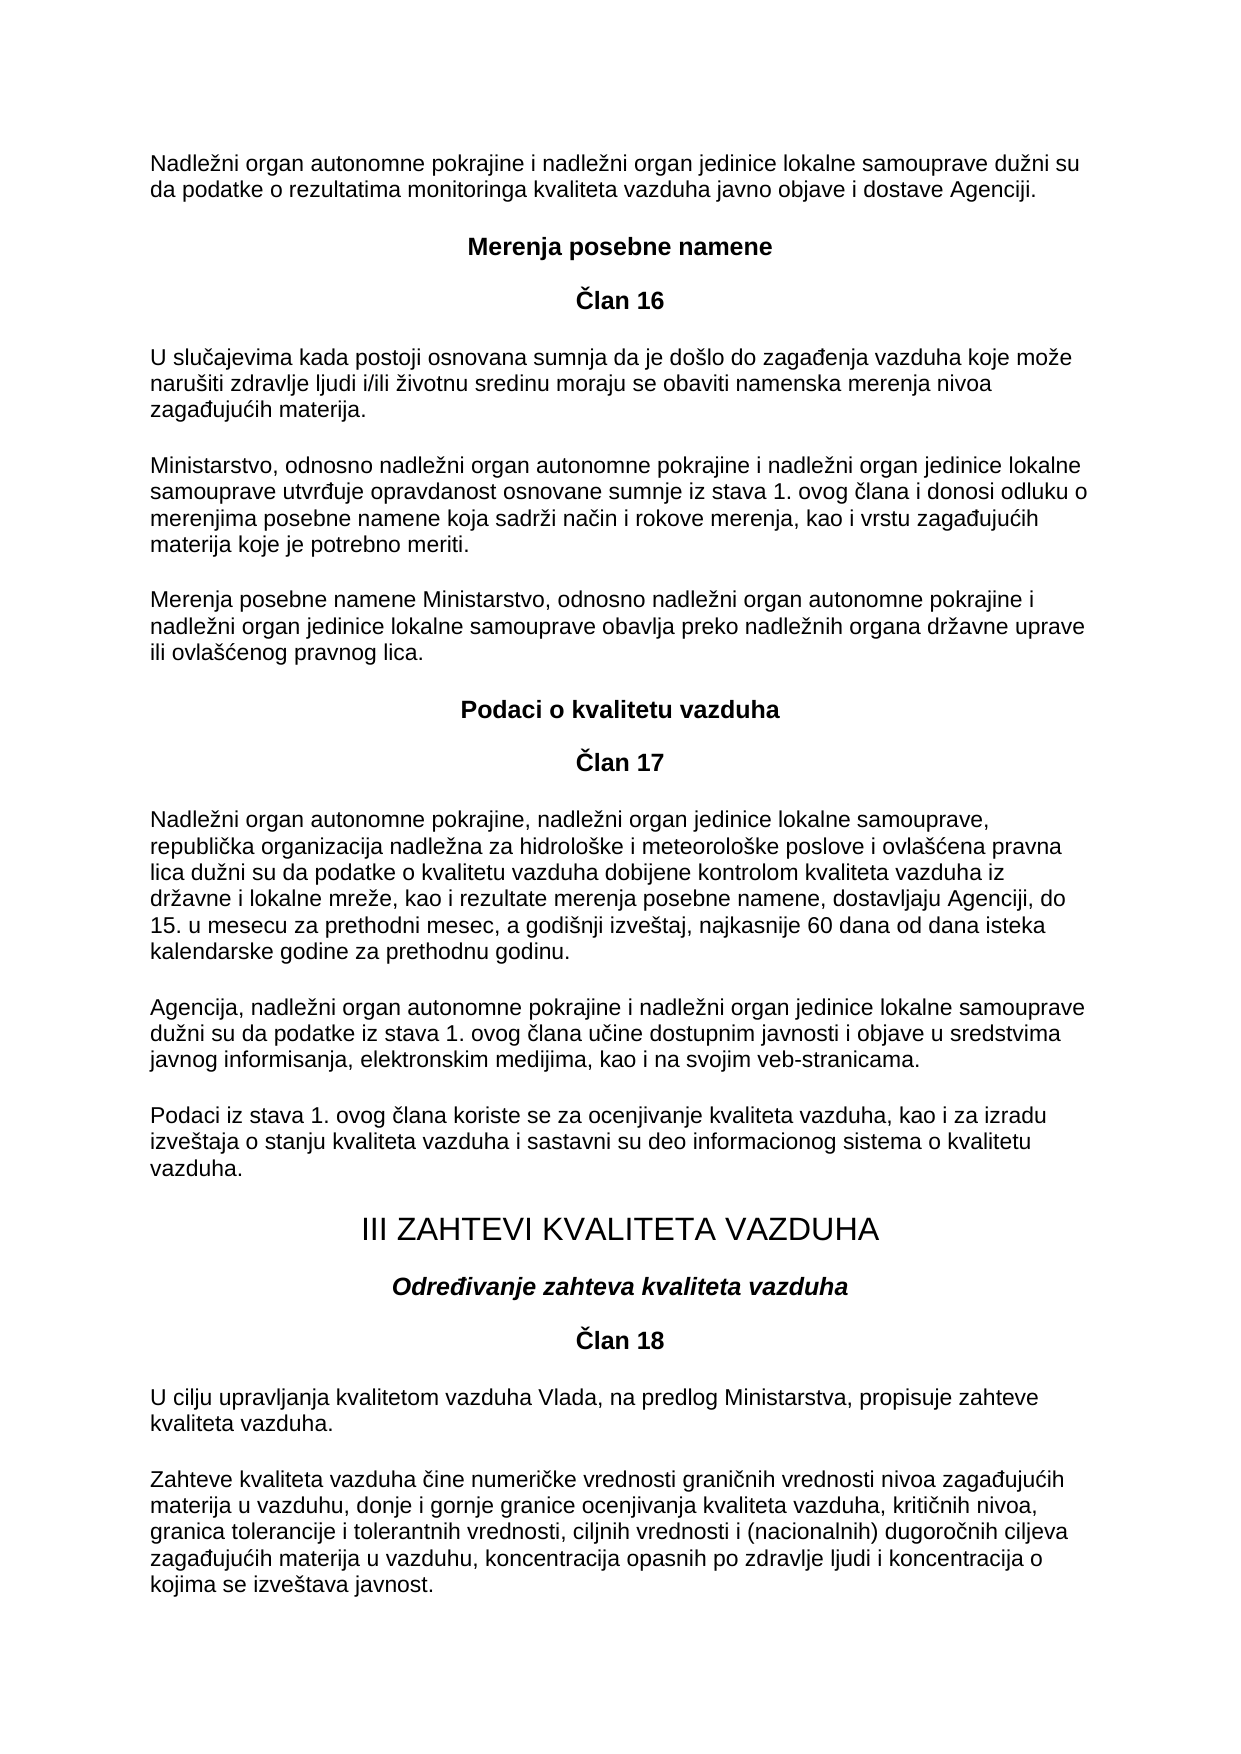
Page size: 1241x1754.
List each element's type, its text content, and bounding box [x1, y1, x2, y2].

text Zahteve kvaliteta vazduha čine numeričke vrednosti graničnih vrednosti nivoa zagađujućih materija u vazduhu, donje i gornje granice ocenjivanja kvaliteta vazduha, kritičnih nivoa, granica tolerancije i tolerantnih vrednosti, ciljnih vrednosti i (nacionalnih) dugoročnih ciljeva zagađujućih materija u vazduhu, koncentracija opasnih po zdravlje ljudi i koncentracija o kojima se izveštava javnost. [150, 1466, 1090, 1597]
text U slučajevima kada postoji osnovana sumnja da je došlo do zagađenja vazduha koje može narušiti zdravlje ljudi i/ili životnu sredinu moraju se obaviti namenska merenja nivoa zagađujućih materija. [150, 343, 1090, 423]
text Nadležni organ autonomne pokrajine i nadležni organ jedinice lokalne samouprave dužni su da podatke o rezultatima monitoringa kvaliteta vazduha javno objave i dostave Agenciji. [150, 150, 1090, 203]
text Ministarstvo, odnosno nadležni organ autonomne pokrajine i nadležni organ jedinice lokalne samouprave utvrđuje opravdanost osnovane sumnje iz stava 1. ovog člana i donosi odluku o merenjima posebne namene koja sadrži način i rokove merenja, kao i vrstu zagađujućih materija koje je potrebno meriti. [150, 452, 1090, 557]
text Agencija, nadležni organ autonomne pokrajine i nadležni organ jedinice lokalne samouprave dužni su da podatke iz stava 1. ovog člana učine dostupnim javnosti i objave u sredstvima javnog informisanja, elektronskim medijima, kao i na svojim veb-stranicama. [150, 993, 1090, 1073]
text Član 18 [150, 1326, 1090, 1354]
text Podaci iz stava 1. ovog člana koriste se za ocenjivanje kvaliteta vazduha, kao i za izradu izveštaja o stanju kvaliteta vazduha i sastavni su deo informacionog sistema o kvalitetu vazduha. [150, 1102, 1090, 1181]
text Merenja posebne namene [150, 232, 1090, 261]
text Član 16 [150, 286, 1090, 314]
text U cilju upravljanja kvalitetom vazduha Vlada, na predlog Ministarstva, propisuje zahteve kvaliteta vazduha. [150, 1384, 1090, 1436]
text Nadležni organ autonomne pokrajine, nadležni organ jedinice lokalne samouprave, republička organizacija nadležna za hidrološke i meteorološke poslove i ovlašćena pravna lica dužni su da podatke o kvalitetu vazduha dobijene kontrolom kvaliteta vazduha iz državne i lokalne mreže, kao i rezultate merenja posebne namene, dostavljaju Agenciji, do 15. u mesecu za prethodni mesec, a godišnji izveštaj, najkasnije 60 dana od dana isteka kalendarske godine za prethodnu godinu. [150, 806, 1090, 964]
text Merenja posebne namene Ministarstvo, odnosno nadležni organ autonomne pokrajine i nadležni organ jedinice lokalne samouprave obavlja preko nadležnih organa državne uprave ili ovlašćenog pravnog lica. [150, 586, 1090, 665]
text Član 17 [150, 748, 1090, 777]
text Određivanje zahteva kvaliteta vazduha [150, 1272, 1090, 1301]
text Podaci o kvalitetu vazduha [150, 694, 1090, 723]
text III ZAHTEVI KVALITETA VAZDUHA [150, 1210, 1090, 1247]
